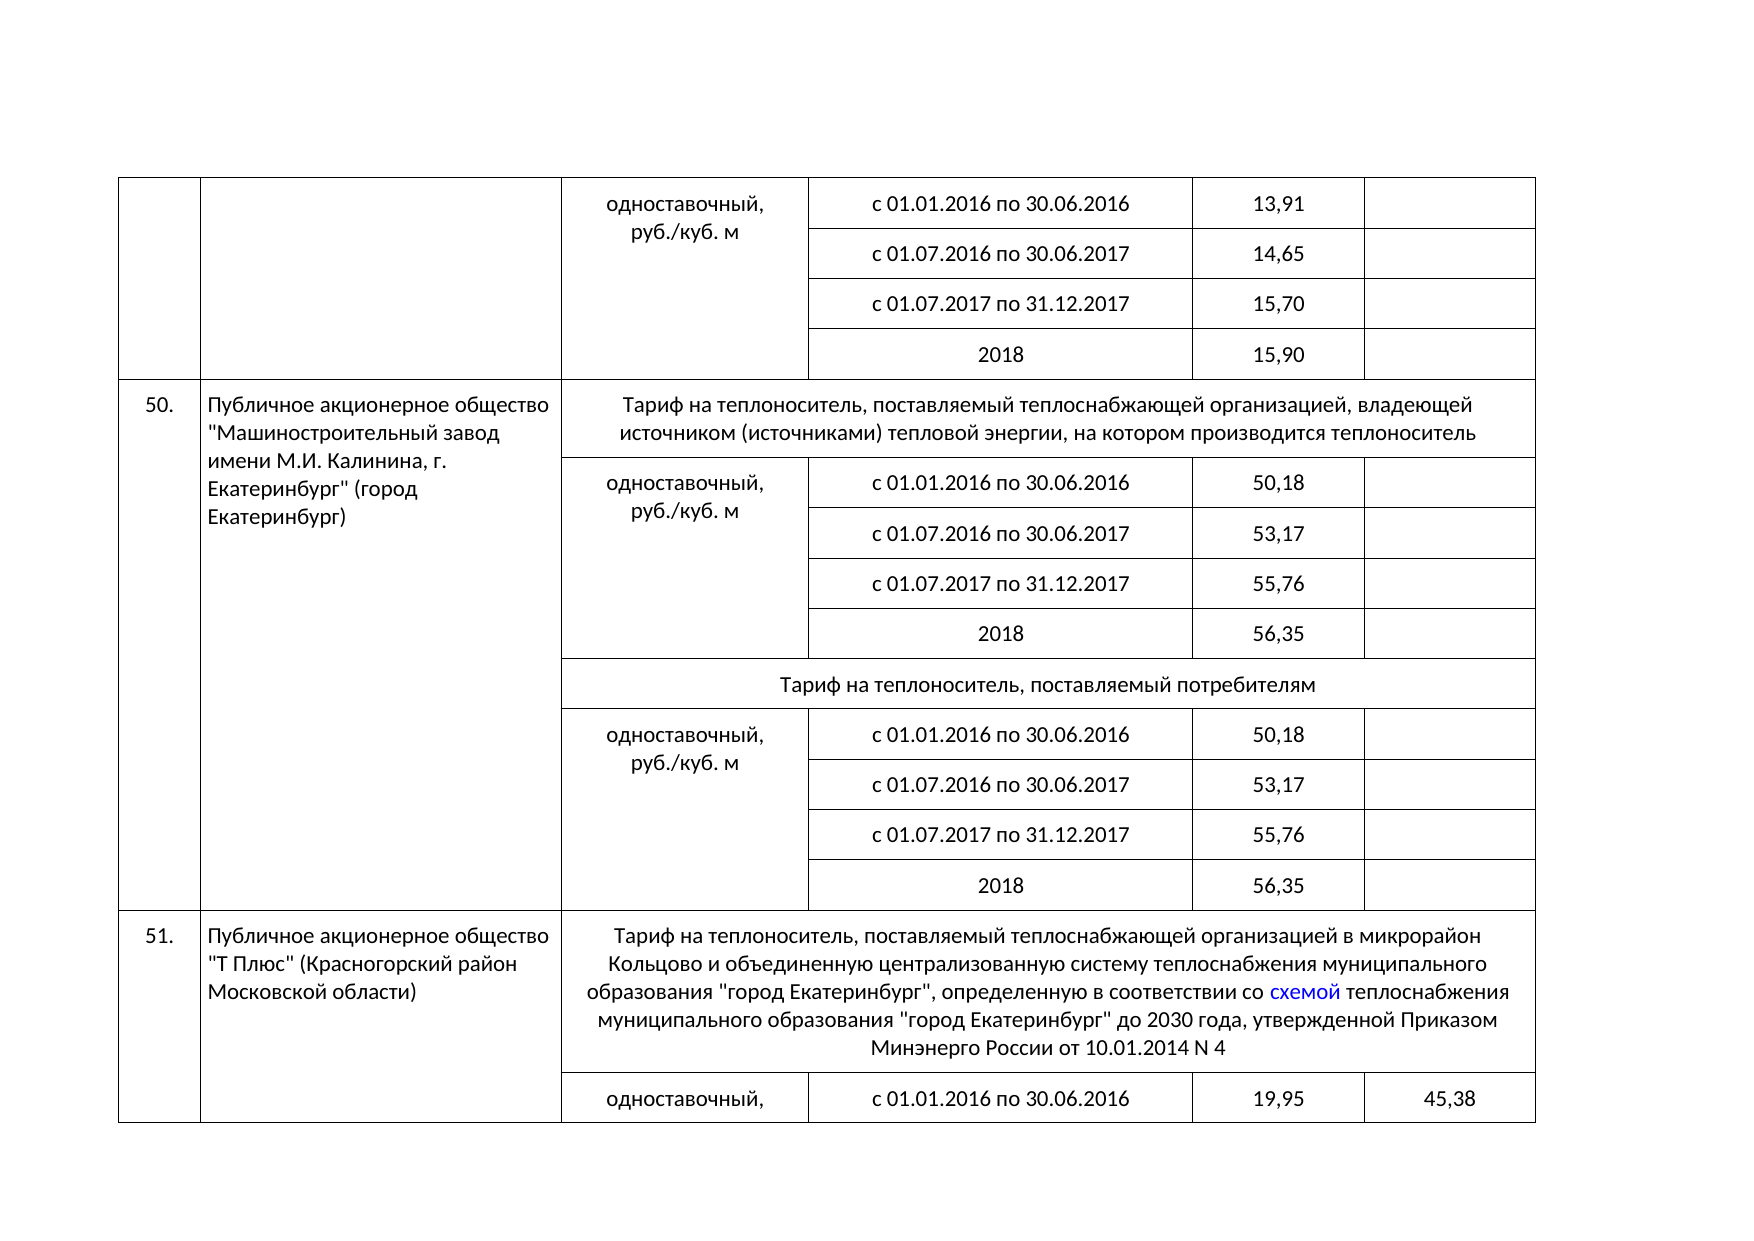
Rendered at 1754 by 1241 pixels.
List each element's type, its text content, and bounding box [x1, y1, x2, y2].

table_cell 50. [119, 380, 200, 909]
table_cell с 01.07.2017 по 31.12.2017 [809, 279, 1192, 328]
table_cell Тариф на теплоноситель, поставляемый теплоснабжающей организацией, владеющей источником (источниками) тепловой энергии, на котором производится теплоноситель [562, 380, 1535, 457]
table_cell с 01.07.2016 по 30.06.2017 [809, 229, 1192, 278]
table_cell 15,70 [1193, 279, 1364, 328]
table_cell 55,76 [1193, 810, 1364, 859]
table_cell 2018 [809, 609, 1192, 658]
table_cell Публичное акционерное общество "Машиностроительный завод имени М.И. Калинина, г. Екатеринбург" (город Екатеринбург) [201, 380, 561, 909]
table_cell 55,76 [1193, 559, 1364, 608]
table_cell [1365, 329, 1535, 378]
table_cell 56,35 [1193, 609, 1364, 658]
table_cell с 01.07.2017 по 31.12.2017 [809, 559, 1192, 608]
table_cell [1365, 559, 1535, 608]
table_cell 13,91 [1193, 178, 1364, 227]
table_cell Публичное акционерное общество "Т Плюс" (Красногорский район Московской области) [201, 911, 561, 1122]
table_cell 50,18 [1193, 458, 1364, 507]
table_cell с 01.07.2016 по 30.06.2017 [809, 508, 1192, 557]
table_cell [1365, 508, 1535, 557]
table_cell 2018 [809, 860, 1192, 909]
table_cell одноставочный, руб./куб. м [562, 709, 808, 909]
table_cell [1365, 760, 1535, 809]
table_cell с 01.07.2016 по 30.06.2017 [809, 760, 1192, 809]
table_cell 15,90 [1193, 329, 1364, 378]
table_cell одноставочный, руб./куб. м [562, 178, 808, 378]
table_cell с 01.01.2016 по 30.06.2016 [809, 1073, 1192, 1122]
table_cell [1365, 709, 1535, 759]
table_cell 56,35 [1193, 860, 1364, 909]
table_cell с 01.07.2017 по 31.12.2017 [809, 810, 1192, 859]
table_cell 14,65 [1193, 229, 1364, 278]
table_cell 53,17 [1193, 508, 1364, 557]
table_cell Тариф на теплоноситель, поставляемый теплоснабжающей организацией в микрорайон Кольцово и объединенную централизованную систему теплоснабжения муниципального образования "город Екатеринбург", определенную в соответствии со схемой теплоснабжения муниципального образования "город Екатеринбург" до 2030 года, утвержденной Приказом Минэнерго России от 10.01.2014 N 4 [562, 911, 1535, 1072]
table_cell [1365, 609, 1535, 658]
table_cell [1365, 229, 1535, 278]
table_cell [562, 1073, 808, 1122]
table_cell с 01.01.2016 по 30.06.2016 [809, 458, 1192, 507]
table_cell [1365, 810, 1535, 859]
table_cell Тариф на теплоноситель, поставляемый потребителям [562, 659, 1535, 708]
table_cell [1365, 279, 1535, 328]
table_cell с 01.01.2016 по 30.06.2016 [809, 178, 1192, 227]
table_cell 53,17 [1193, 760, 1364, 809]
table_cell [1365, 178, 1535, 227]
table_cell 51. [119, 911, 200, 1122]
table_cell с 01.01.2016 по 30.06.2016 [809, 709, 1192, 759]
table_cell 45,38 [1365, 1073, 1535, 1122]
table_cell одноставочный, руб./куб. м [562, 458, 808, 658]
table_cell [1365, 860, 1535, 909]
table_cell [1365, 458, 1535, 507]
table_cell 19,95 [1193, 1073, 1364, 1122]
table_cell 50,18 [1193, 709, 1364, 759]
table_cell 2018 [809, 329, 1192, 378]
